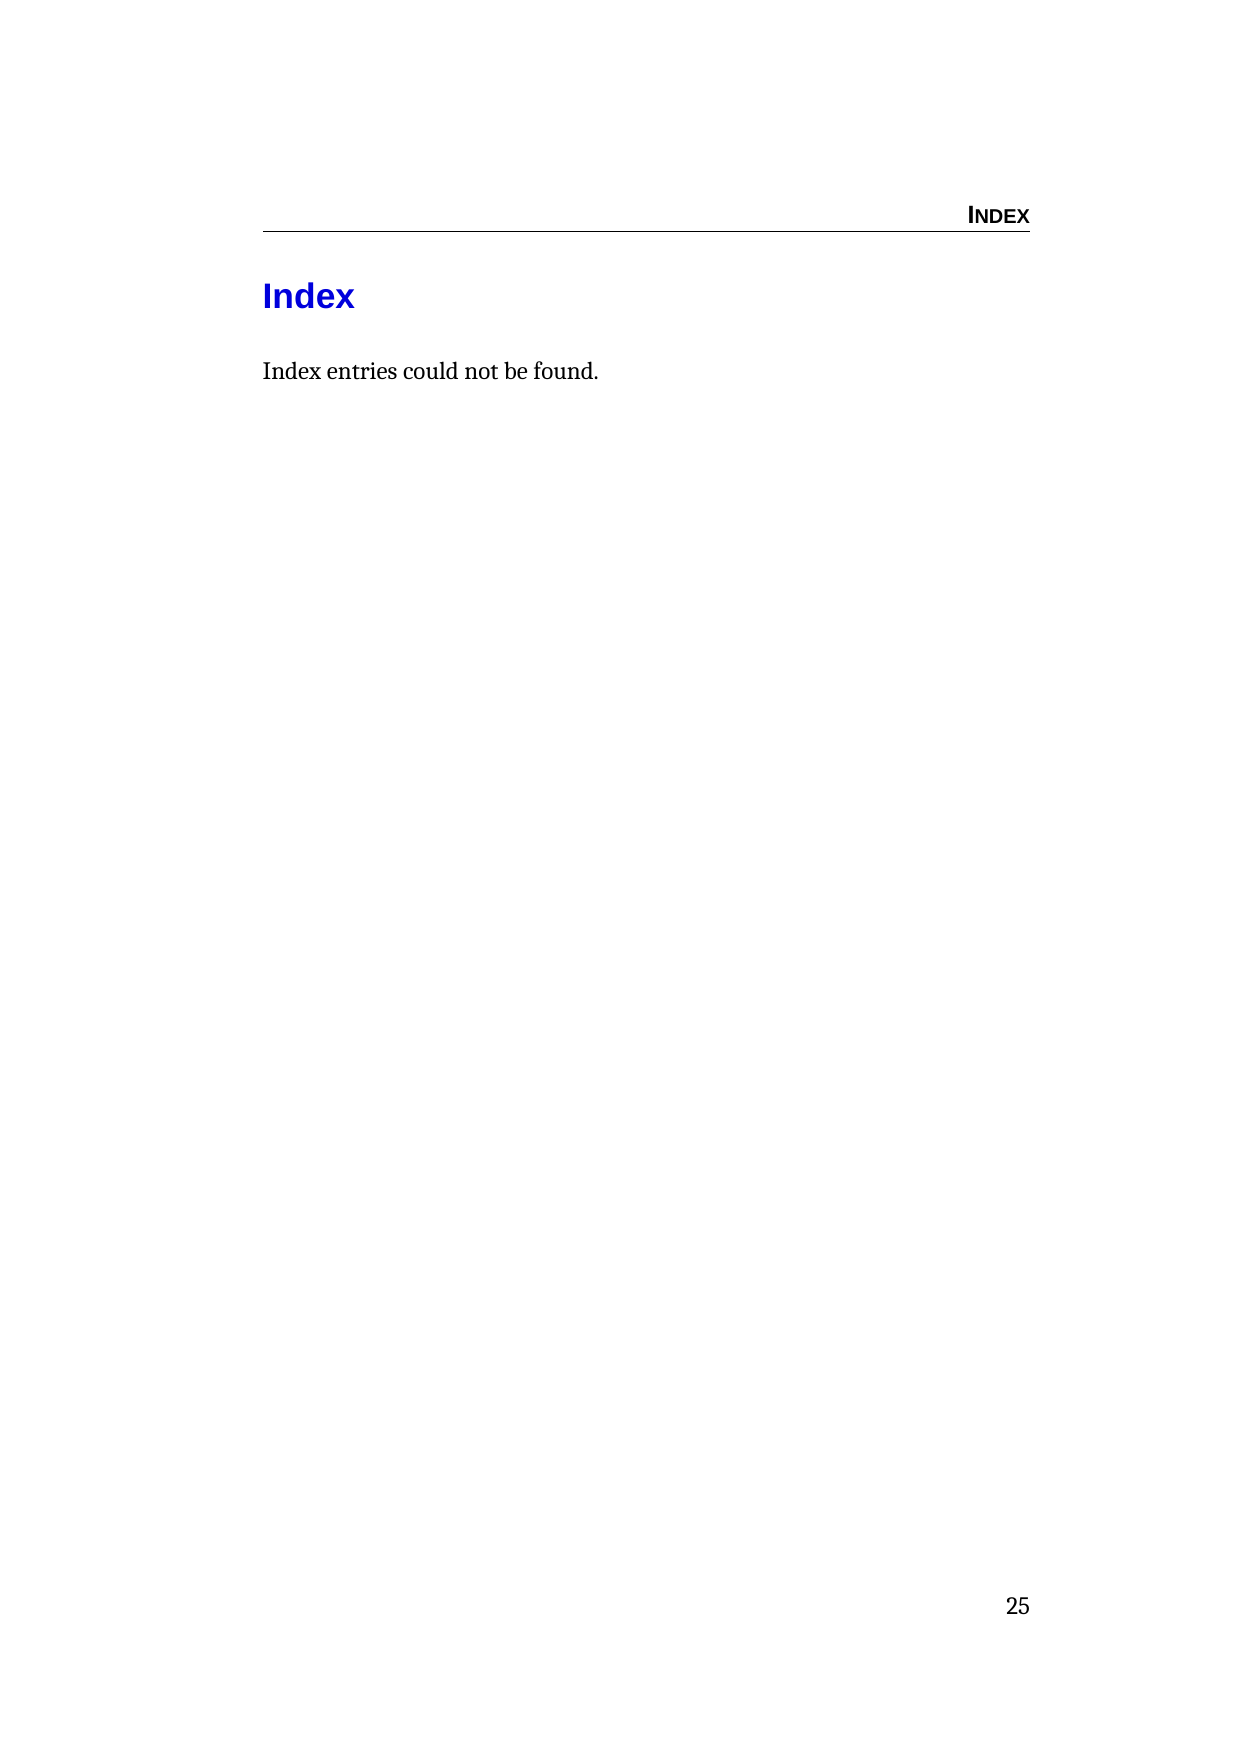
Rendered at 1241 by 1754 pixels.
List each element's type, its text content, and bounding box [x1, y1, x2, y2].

text Index entries could not be found. [262, 357, 646, 386]
text Index [262, 270, 1030, 316]
